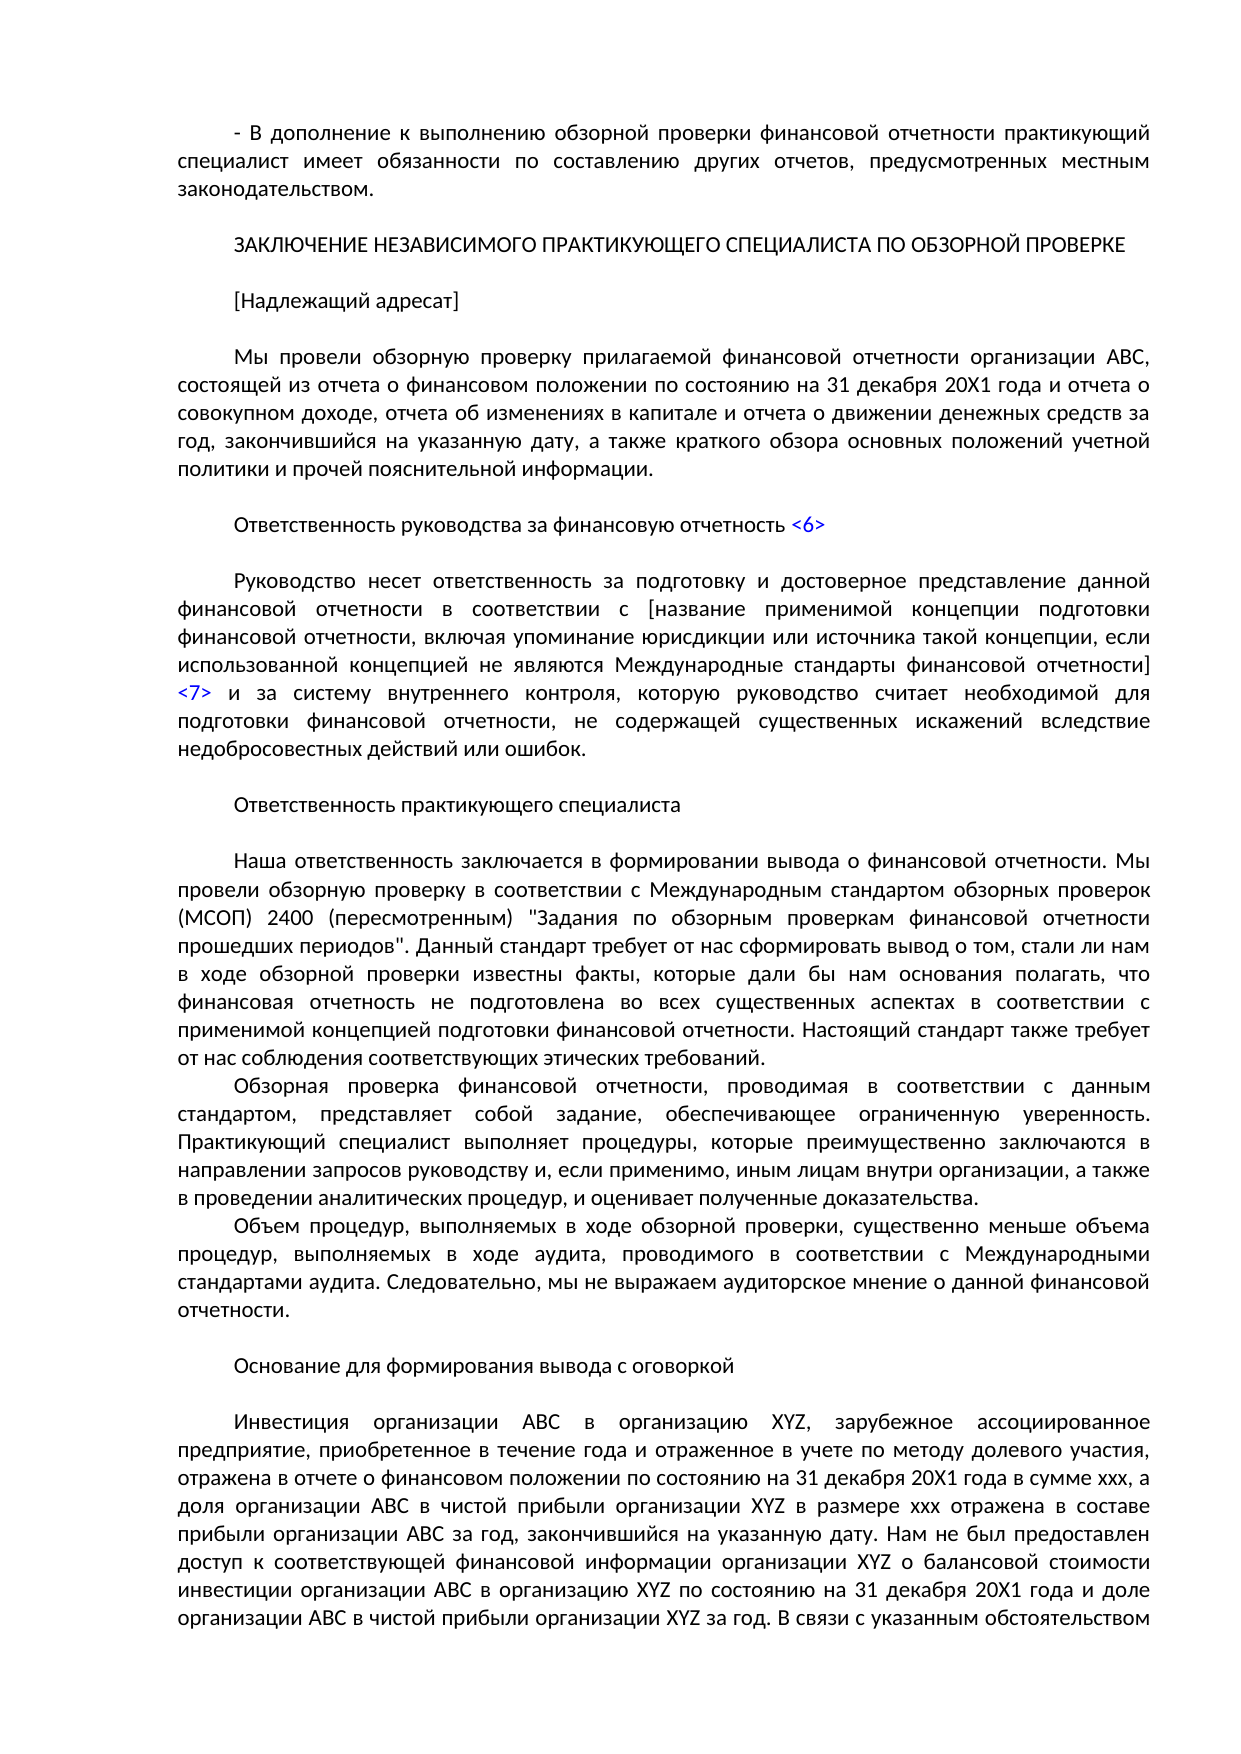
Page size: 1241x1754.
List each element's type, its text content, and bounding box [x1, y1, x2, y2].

text Обзорная проверка финансовой отчетности, проводимая в соответствии с данным стандартом, представляет собой задание, обеспечивающее ограниченную уверенность. Практикующий специалист выполняет процедуры, которые преимущественно заключаются в направлении запросов руководству и, если применимо, иным лицам внутри организации, а также в проведении аналитических процедур, и оценивает полученные доказательства. [177, 1071, 1152, 1211]
text ЗАКЛЮЧЕНИЕ НЕЗАВИСИМОГО ПРАКТИКУЮЩЕГО СПЕЦИАЛИСТА ПО ОБЗОРНОЙ ПРОВЕРКЕ [177, 230, 1152, 258]
text Руководство несет ответственность за подготовку и достоверное представление данной финансовой отчетности в соответствии с [название применимой концепции подготовки финансовой отчетности, включая упоминание юрисдикции или источника такой концепции, если использованной концепцией не являются Международные стандарты финансовой отчетности] <7> и за систему внутреннего контроля, которую руководство считает необходимой для подготовки финансовой отчетности, не содержащей существенных искажений вследствие недобросовестных действий или ошибок. [177, 566, 1152, 763]
text Объем процедур, выполняемых в ходе обзорной проверки, существенно меньше объема процедур, выполняемых в ходе аудита, проводимого в соответствии с Международными стандартами аудита. Следовательно, мы не выражаем аудиторское мнение о данной финансовой отчетности. [177, 1211, 1152, 1323]
text Наша ответственность заключается в формировании вывода о финансовой отчетности. Мы провели обзорную проверку в соответствии с Международным стандартом обзорных проверок (МСОП) 2400 (пересмотренным) "Задания по обзорным проверкам финансовой отчетности прошедших периодов". Данный стандарт требует от нас сформировать вывод о том, стали ли нам в ходе обзорной проверки известны факты, которые дали бы нам основания полагать, что финансовая отчетность не подготовлена во всех существенных аспектах в соответствии с применимой концепцией подготовки финансовой отчетности. Настоящий стандарт также требует от нас соблюдения соответствующих этических требований. [177, 847, 1152, 1071]
text Ответственность практикующего специалиста [177, 791, 1152, 819]
text - В дополнение к выполнению обзорной проверки финансовой отчетности практикующий специалист имеет обязанности по составлению других отчетов, предусмотренных местным законодательством. [177, 118, 1152, 202]
text [Надлежащий адресат] [177, 286, 1152, 314]
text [177, 1407, 1152, 1631]
text Основание для формирования вывода с оговоркой [177, 1351, 1152, 1379]
text Ответственность руководства за финансовую отчетность <6> [177, 510, 1152, 538]
text Мы провели обзорную проверку прилагаемой финансовой отчетности организации ABC, состоящей из отчета о финансовом положении по состоянию на 31 декабря 20X1 года и отчета о совокупном доходе, отчета об изменениях в капитале и отчета о движении денежных средств за год, закончившийся на указанную дату, а также краткого обзора основных положений учетной политики и прочей пояснительной информации. [177, 342, 1152, 482]
